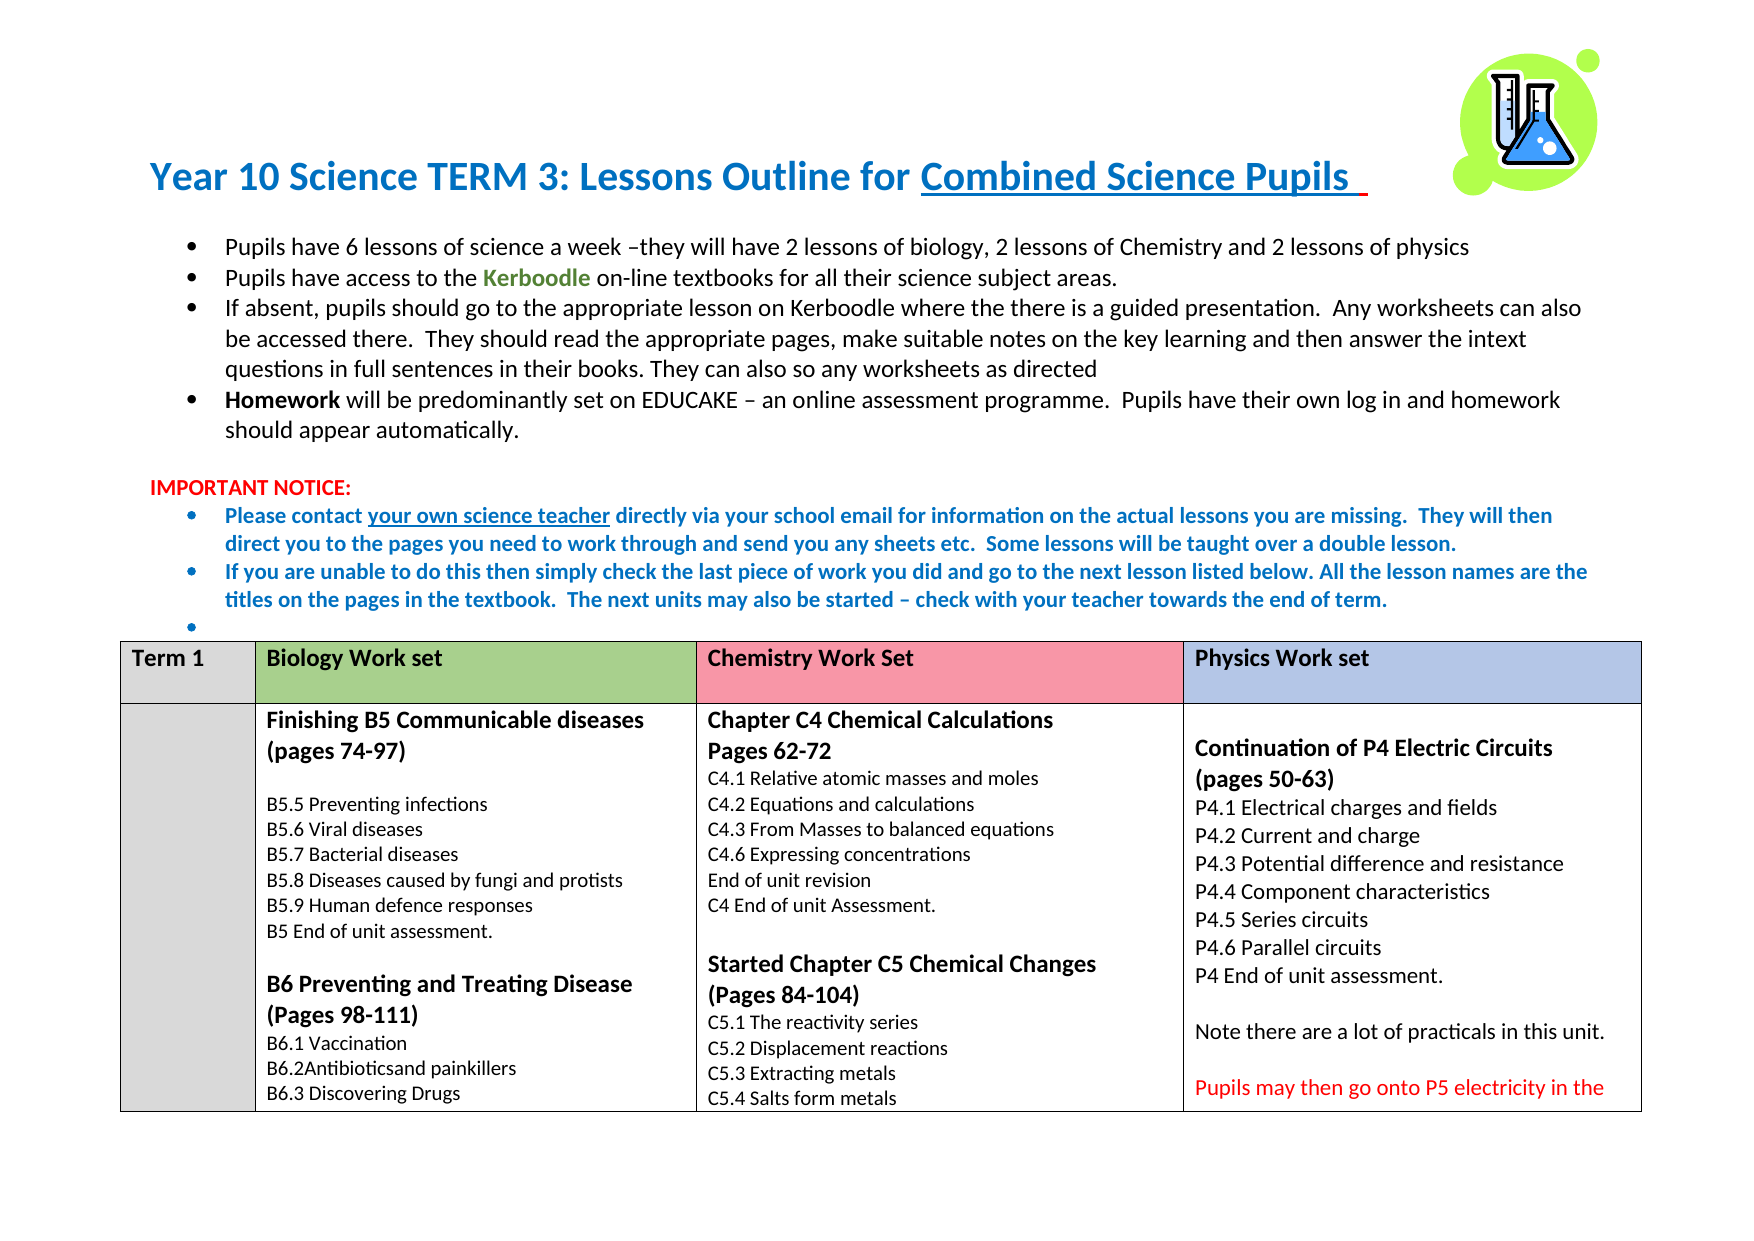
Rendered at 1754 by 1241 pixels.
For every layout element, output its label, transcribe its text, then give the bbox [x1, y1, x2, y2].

text IMPORTANT NOTICE: [150, 473, 1604, 501]
table_header Chemistry Work Set [697, 642, 1183, 703]
table_cell [121, 704, 255, 1111]
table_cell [256, 704, 696, 1111]
list Homework will be predominantly set on EDUCAKE – an online assessment programme. Pupils have their own log in and homework should appear automatically. [187, 384, 1604, 445]
list If you are unable to do this then simply check the last piece of work you did and go to the next lesson listed below. All the lesson names are the titles on the pages in the textbook. The next units may also be started – check with your teacher towards the end of term. [187, 557, 1604, 613]
table_header Term 1 [121, 642, 255, 703]
list If absent, pupils should go to the appropriate lesson on Kerboodle where the there is a guided presentation. Any worksheets can also be accessed there. They should read the appropriate pages, make suitable notes on the key learning and then answer the intext questions in full sentences in their books. They can also so any worksheets as directed [187, 292, 1604, 384]
text Year 10 Science TERM 3: Lessons Outline for Combined Science Pupils [150, 150, 1604, 201]
list Pupils have 6 lessons of science a week –they will have 2 lessons of biology, 2 lessons of Chemistry and 2 lessons of physics [187, 231, 1604, 262]
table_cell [697, 704, 1183, 1111]
table_header Physics Work set [1184, 642, 1641, 703]
list Pupils have access to the Kerboodle on-line textbooks for all their science subject areas. [187, 262, 1604, 292]
list Please contact your own science teacher directly via your school email for information on the actual lessons you are missing. They will then direct you to the pages you need to work through and send you any sheets etc. Some lessons will be taught over a double lesson. [187, 501, 1604, 557]
table_header Biology Work set [256, 642, 696, 703]
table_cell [1184, 704, 1641, 1111]
